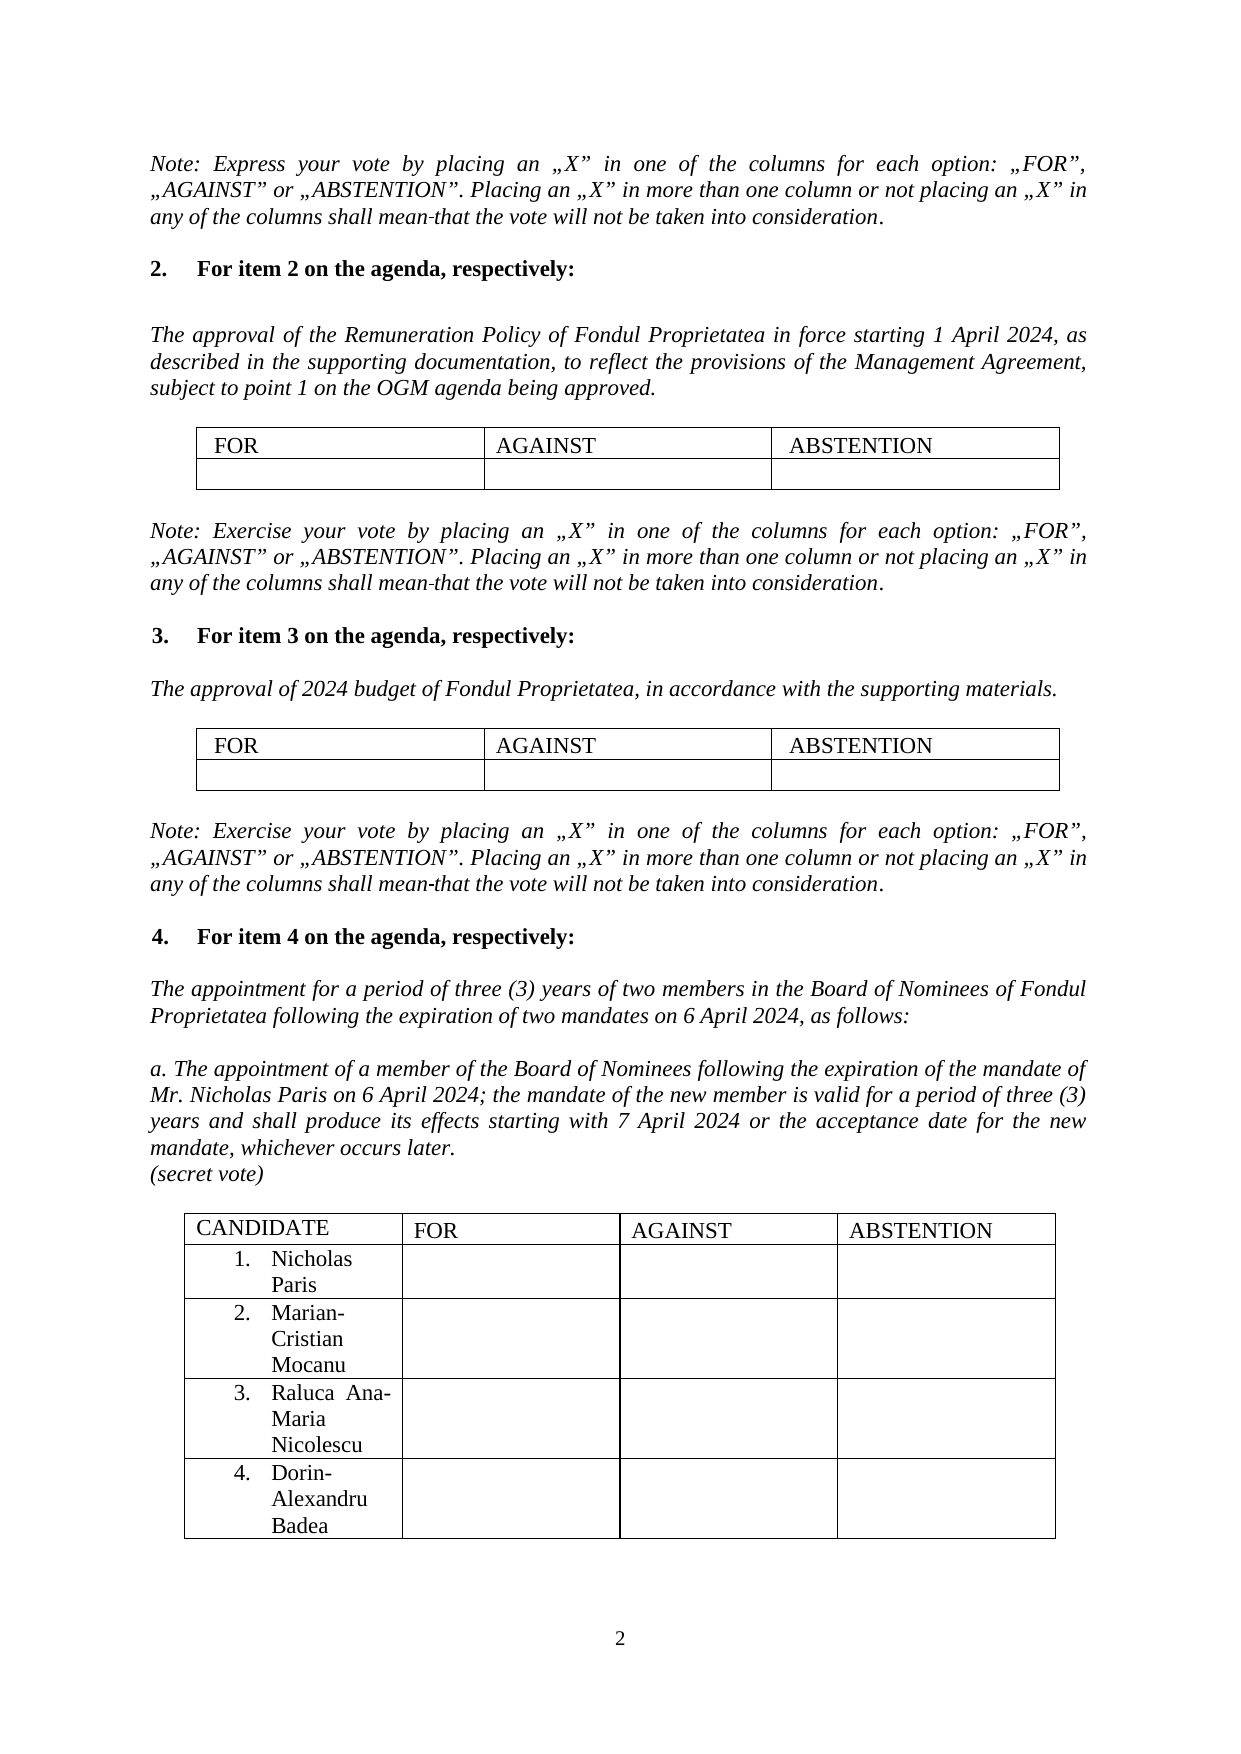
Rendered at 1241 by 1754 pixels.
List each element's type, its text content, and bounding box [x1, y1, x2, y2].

text Note: Exercise your vote by placing an „X” in one of the columns for each option: „FOR”, „AGAINST” or „ABSTENTION”. Placing an „X” in more than one column or not placing an „X” in any of the columns shall mean that the vote will not be taken into consideration. [150, 817, 1090, 896]
table_cell [197, 760, 484, 790]
table_header ABSTENTION [772, 729, 1059, 759]
text The appointment for a period of three (3) years of two members in the Board of Nominees of Fondul Proprietatea following the expiration of two mandates on 6 April 2024, as follows: [150, 976, 1090, 1028]
table_header FOR [403, 1214, 619, 1244]
text (secret vote) [150, 1160, 1090, 1186]
table_cell Marian-Cristian Mocanu [185, 1299, 402, 1378]
table_cell [621, 1299, 837, 1378]
list The approval of the Remuneration Policy of Fondul Proprietatea in force starting 1 April 2024, as described in the supporting documentation, to reflect the provisions of the Management Agreement, subject to point 1 on the OGM agenda being approved. [150, 321, 1090, 400]
text Note: Express your vote by placing an „X” in one of the columns for each option: „FOR”, „AGAINST” or „ABSTENTION”. Placing an „X” in more than one column or not placing an „X” in any of the columns shall mean that the vote will not be taken into consideration. [150, 150, 1090, 229]
table_header AGAINST [485, 729, 771, 759]
table_cell [838, 1379, 1055, 1458]
table_cell [485, 760, 771, 790]
table_header CANDIDATE [185, 1214, 402, 1244]
table_cell [621, 1379, 837, 1458]
text Note: Exercise your vote by placing an „X” in one of the columns for each option: „FOR”, „AGAINST” or „ABSTENTION”. Placing an „X” in more than one column or not placing an „X” in any of the columns shall mean that the vote will not be taken into consideration. [150, 517, 1090, 596]
list For item 4 on the agenda, respectively: [152, 923, 1090, 949]
table_header AGAINST [621, 1214, 837, 1244]
table_cell [838, 1299, 1055, 1378]
table_cell Nicholas Paris [185, 1245, 402, 1298]
table_cell [838, 1245, 1055, 1298]
table_cell [485, 459, 771, 489]
table_cell [621, 1459, 837, 1538]
table_cell [403, 1299, 619, 1378]
text The approval of 2024 budget of Fondul Proprietatea, in accordance with the supporting materials. [150, 675, 1090, 701]
table_header FOR [197, 729, 484, 759]
table_header ABSTENTION [838, 1214, 1055, 1244]
table_cell [838, 1459, 1055, 1538]
table_cell [772, 760, 1059, 790]
table_cell [197, 459, 484, 489]
table_cell Dorin-Alexandru Badea [185, 1459, 402, 1538]
list For item 3 on the agenda, respectively: [152, 622, 1090, 648]
text a. The appointment of a member of the Board of Nominees following the expiration of the mandate of Mr. Nicholas Paris on 6 April 2024; the mandate of the new member is valid for a period of three (3) years and shall produce its effects starting with 7 April 2024 or the acceptance date for the new mandate, whichever occurs later. [150, 1054, 1090, 1160]
table_header FOR [197, 428, 484, 458]
table_header ABSTENTION [772, 428, 1059, 458]
table_cell Raluca Ana-Maria Nicolescu [185, 1379, 402, 1458]
list For item 2 on the agenda, respectively: [150, 255, 1090, 282]
table_cell [772, 459, 1059, 489]
table_cell [403, 1245, 619, 1298]
table_header AGAINST [485, 428, 771, 458]
table_cell [621, 1245, 837, 1298]
table_cell [403, 1459, 619, 1538]
table_cell [403, 1379, 619, 1458]
